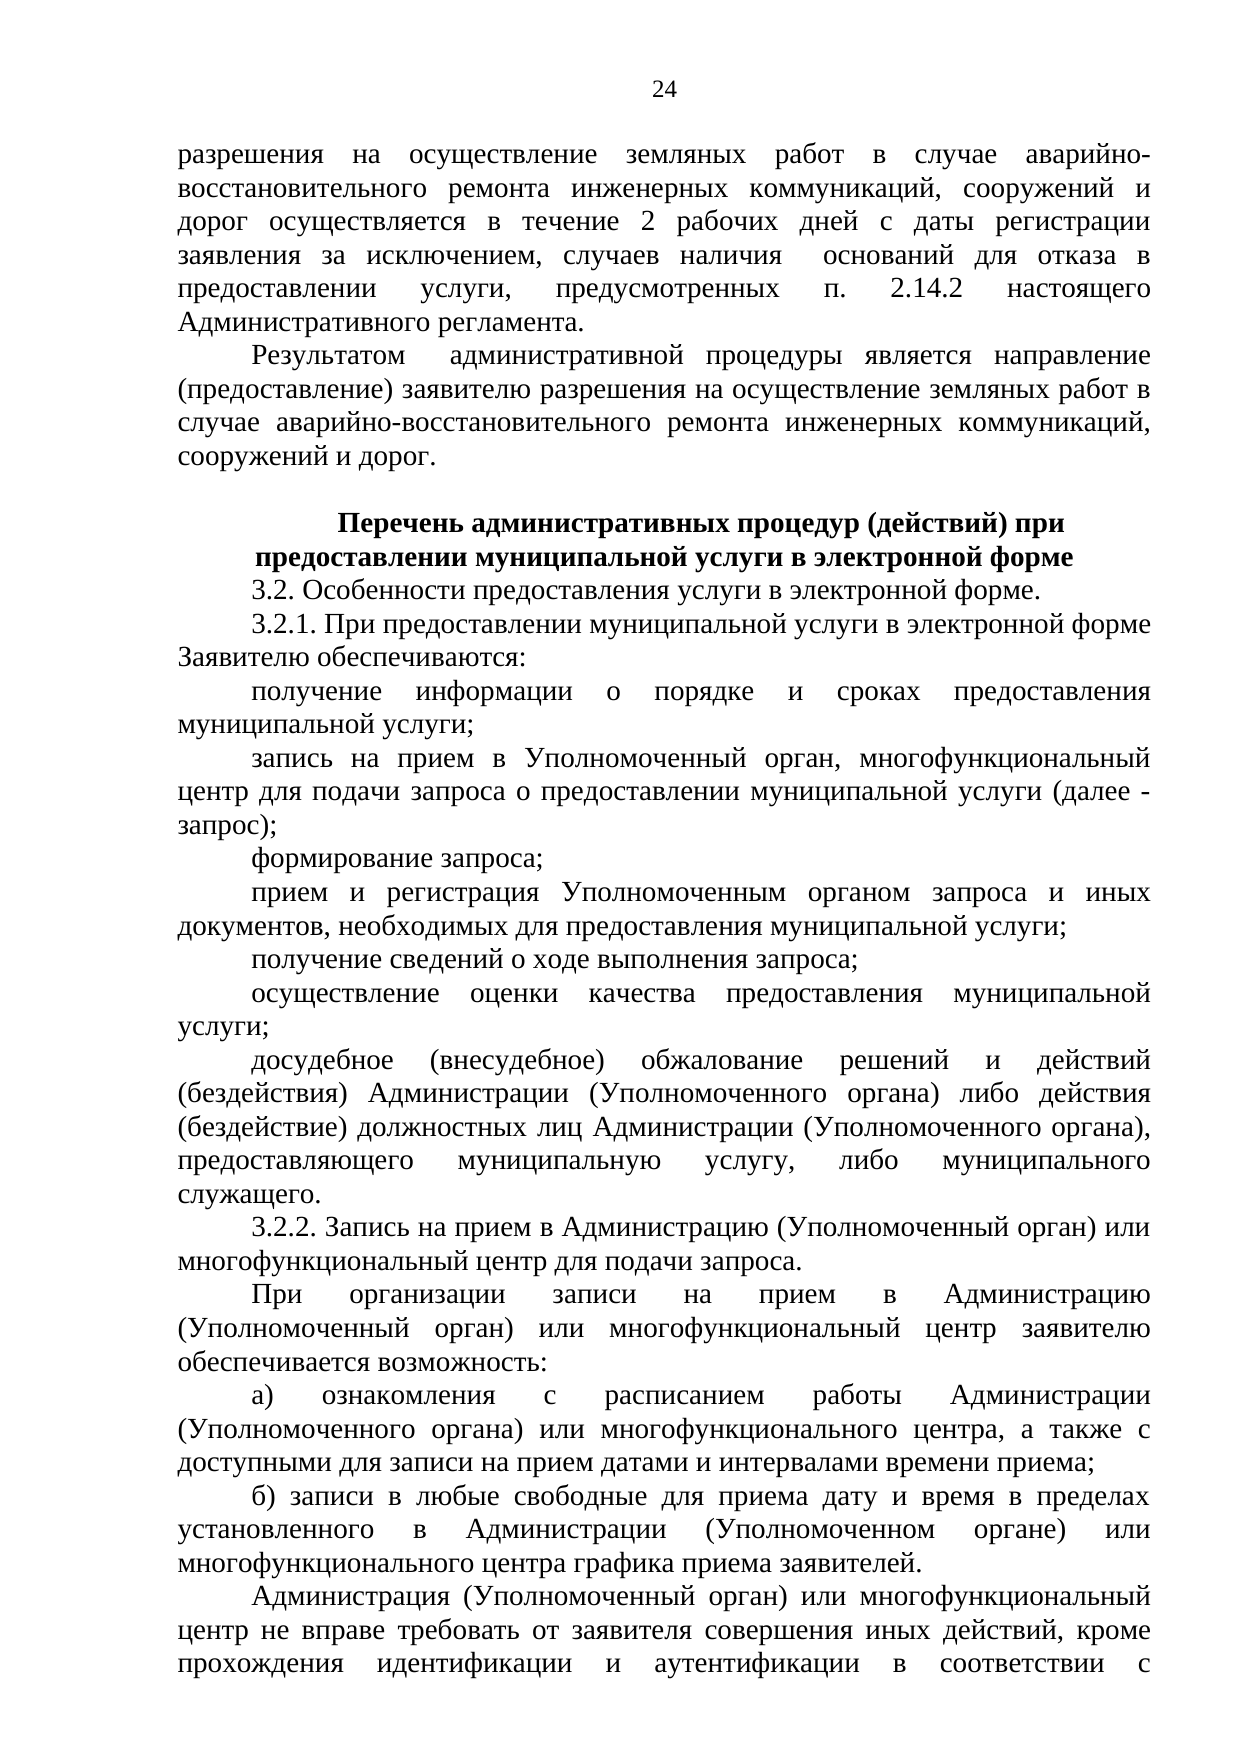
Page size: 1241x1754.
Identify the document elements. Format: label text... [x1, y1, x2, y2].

text 3.2.2. Запись на прием в Администрацию (Уполномоченный орган) или многофункциональный центр для подачи запроса. [177, 1209, 1152, 1277]
text 3.2.1. При предоставлении муниципальной услуги в электронной форме Заявителю обеспечиваются: [177, 606, 1152, 673]
text запись на прием в Уполномоченный орган, многофункциональный центр для подачи запроса о предоставлении муниципальной услуги (далее - запрос); [177, 740, 1152, 841]
text прием и регистрация Уполномоченным органом запроса и иных документов, необходимых для предоставления муниципальной услуги; [177, 874, 1152, 941]
text получение сведений о ходе выполнения запроса; [177, 941, 1152, 975]
text При организации записи на прием в Администрацию (Уполномоченный орган) или многофункциональный центр заявителю обеспечивается возможность: [177, 1277, 1152, 1377]
text Перечень административных процедур (действий) при предоставлении муниципальной услуги в электронной форме [177, 505, 1152, 572]
text б) записи в любые свободные для приема дату и время в пределах установленного в Администрации (Уполномоченном органе) или многофункционального центра графика приема заявителей. [177, 1478, 1152, 1578]
text формирование запроса; [177, 841, 1152, 874]
text Результатом административной процедуры является направление (предоставление) заявителю разрешения на осуществление земляных работ в случае аварийно-восстановительного ремонта инженерных коммуникаций, сооружений и дорог. [177, 337, 1152, 472]
text осуществление оценки качества предоставления муниципальной услуги; [177, 975, 1152, 1042]
text а) ознакомления с расписанием работы Администрации (Уполномоченного органа) или многофункционального центра, а также с доступными для записи на прием датами и интервалами времени приема; [177, 1377, 1152, 1478]
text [177, 136, 1152, 337]
text 3.2. Особенности предоставления услуги в электронной форме. [177, 572, 1152, 606]
text получение информации о порядке и сроках предоставления муниципальной услуги; [177, 673, 1152, 740]
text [177, 1578, 1152, 1679]
text досудебное (внесудебное) обжалование решений и действий (бездействия) Администрации (Уполномоченного органа) либо действия (бездействие) должностных лиц Администрации (Уполномоченного органа), предоставляющего муниципальную услугу, либо муниципального служащего. [177, 1042, 1152, 1209]
